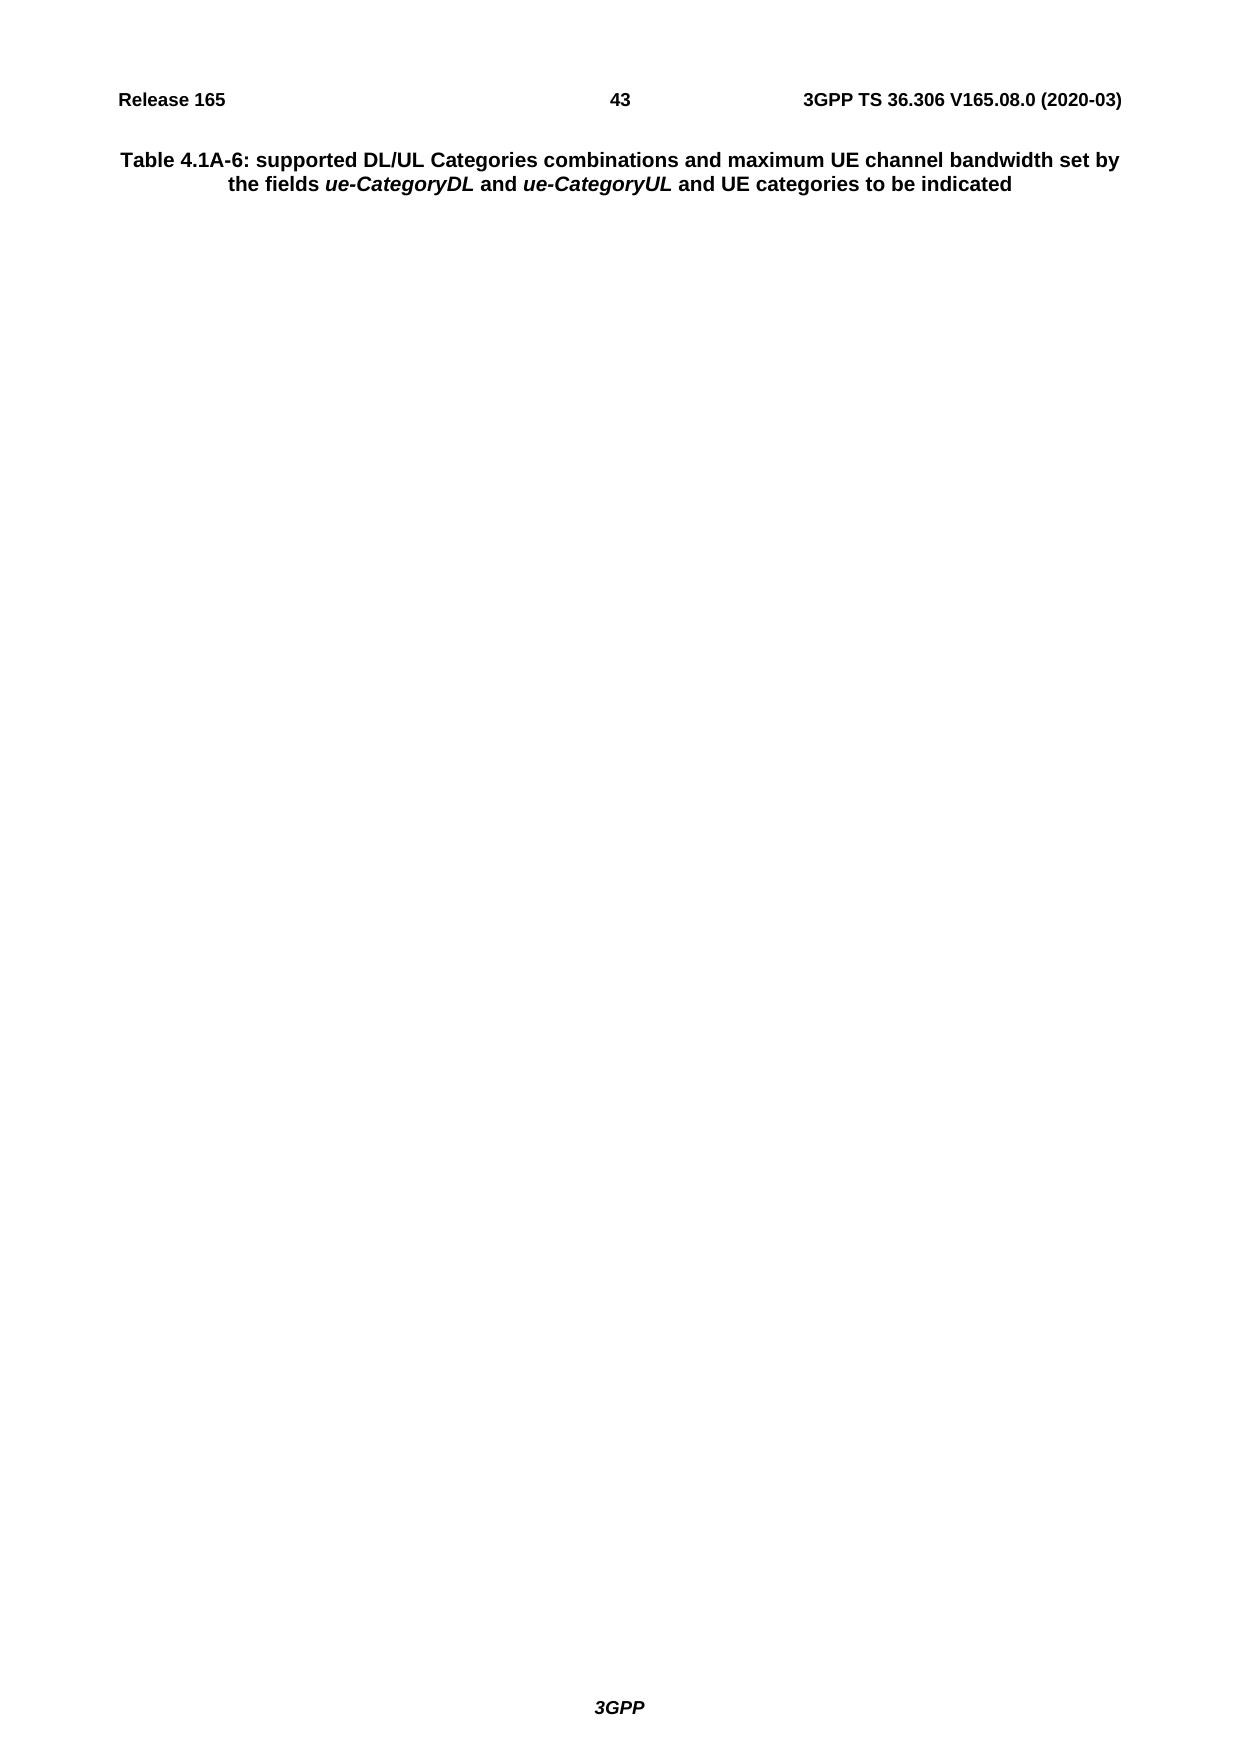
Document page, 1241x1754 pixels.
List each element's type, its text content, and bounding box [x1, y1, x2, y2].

text Table 4.1A-6: supported DL/UL Categories combinations and maximum UE channel bandwidth set by the fields ue-CategoryDL and ue-CategoryUL and UE categories to be indicated [118, 147, 1122, 195]
